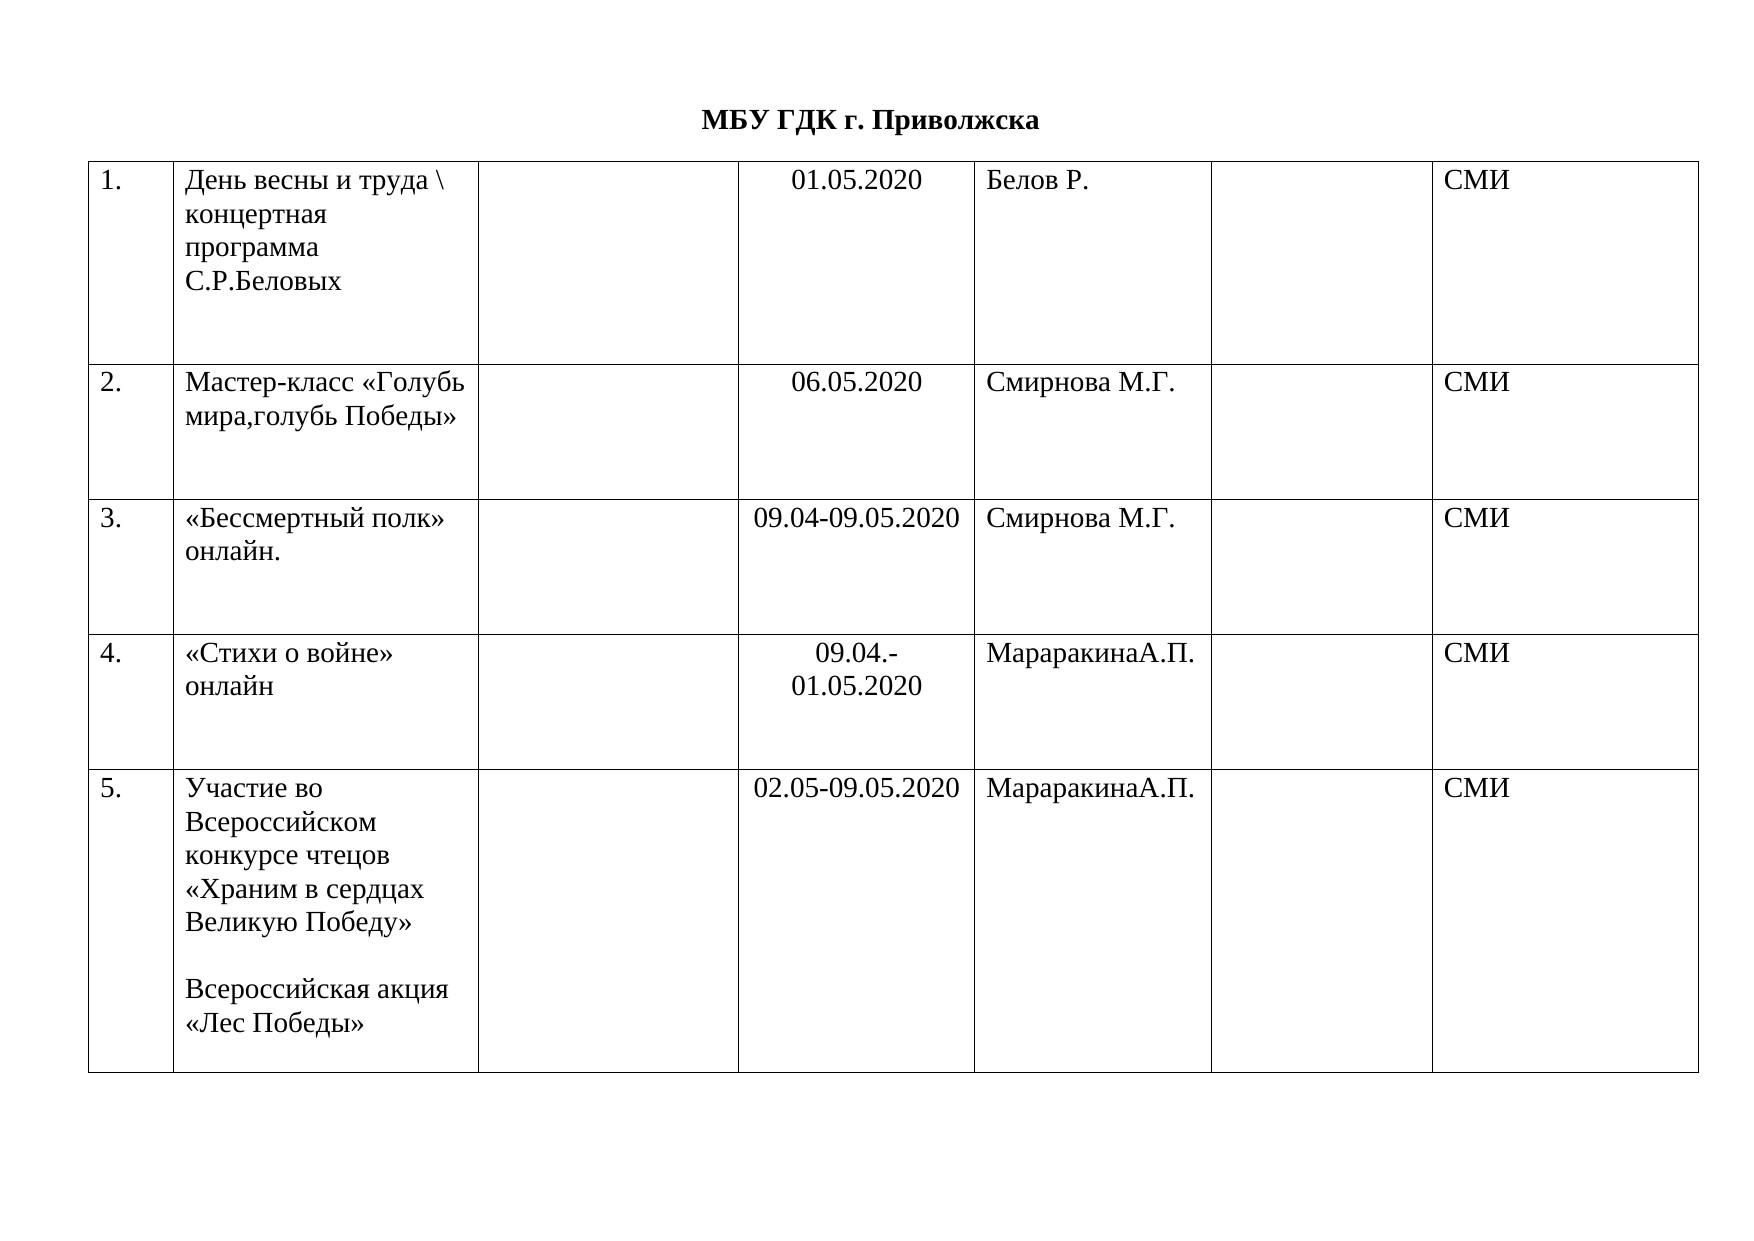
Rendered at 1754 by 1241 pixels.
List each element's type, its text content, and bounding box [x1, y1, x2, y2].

table_cell [1212, 635, 1432, 769]
table_cell 09.04-09.05.2020 [739, 500, 974, 634]
table_cell 2. [89, 365, 173, 499]
table_cell [1212, 365, 1432, 499]
table_cell МараракинаА.П. [975, 635, 1211, 769]
table_cell [479, 635, 738, 769]
table_cell 3. [89, 500, 173, 634]
table_header [479, 162, 738, 363]
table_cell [174, 770, 478, 1072]
table_cell СМИ [1433, 635, 1698, 769]
table_cell [479, 365, 738, 499]
table_cell СМИ [1433, 365, 1698, 499]
table_cell СМИ [1433, 500, 1698, 634]
table_cell 02.05-09.05.2020 [739, 770, 974, 1072]
table_header 01.05.2020 [739, 162, 974, 363]
table_cell МараракинаА.П. [975, 770, 1211, 1072]
table_cell Мастер-класс «Голубь мира,голубь Победы» [174, 365, 478, 499]
table_cell Смирнова М.Г. [975, 365, 1211, 499]
table_cell Смирнова М.Г. [975, 500, 1211, 634]
table_cell 4. [89, 635, 173, 769]
text МБУ ГДК г. Приволжска [118, 102, 1713, 135]
table_cell «Бессмертный полк» онлайн. [174, 500, 478, 634]
table_header 1. [89, 162, 173, 363]
table_header Белов Р. [975, 162, 1211, 363]
table_header [1212, 162, 1432, 363]
table_cell [479, 500, 738, 634]
table_cell [1212, 770, 1432, 1072]
table_cell [1212, 500, 1432, 634]
table_cell «Стихи о войне» онлайн [174, 635, 478, 769]
table_cell СМИ [1433, 770, 1698, 1072]
table_header День весны и труда \концертная программа С.Р.Беловых [174, 162, 478, 363]
table_cell 09.04.-01.05.2020 [739, 635, 974, 769]
table_cell 06.05.2020 [739, 365, 974, 499]
table_cell [479, 770, 738, 1072]
table_header СМИ [1433, 162, 1698, 363]
table_cell 5. [89, 770, 173, 1072]
